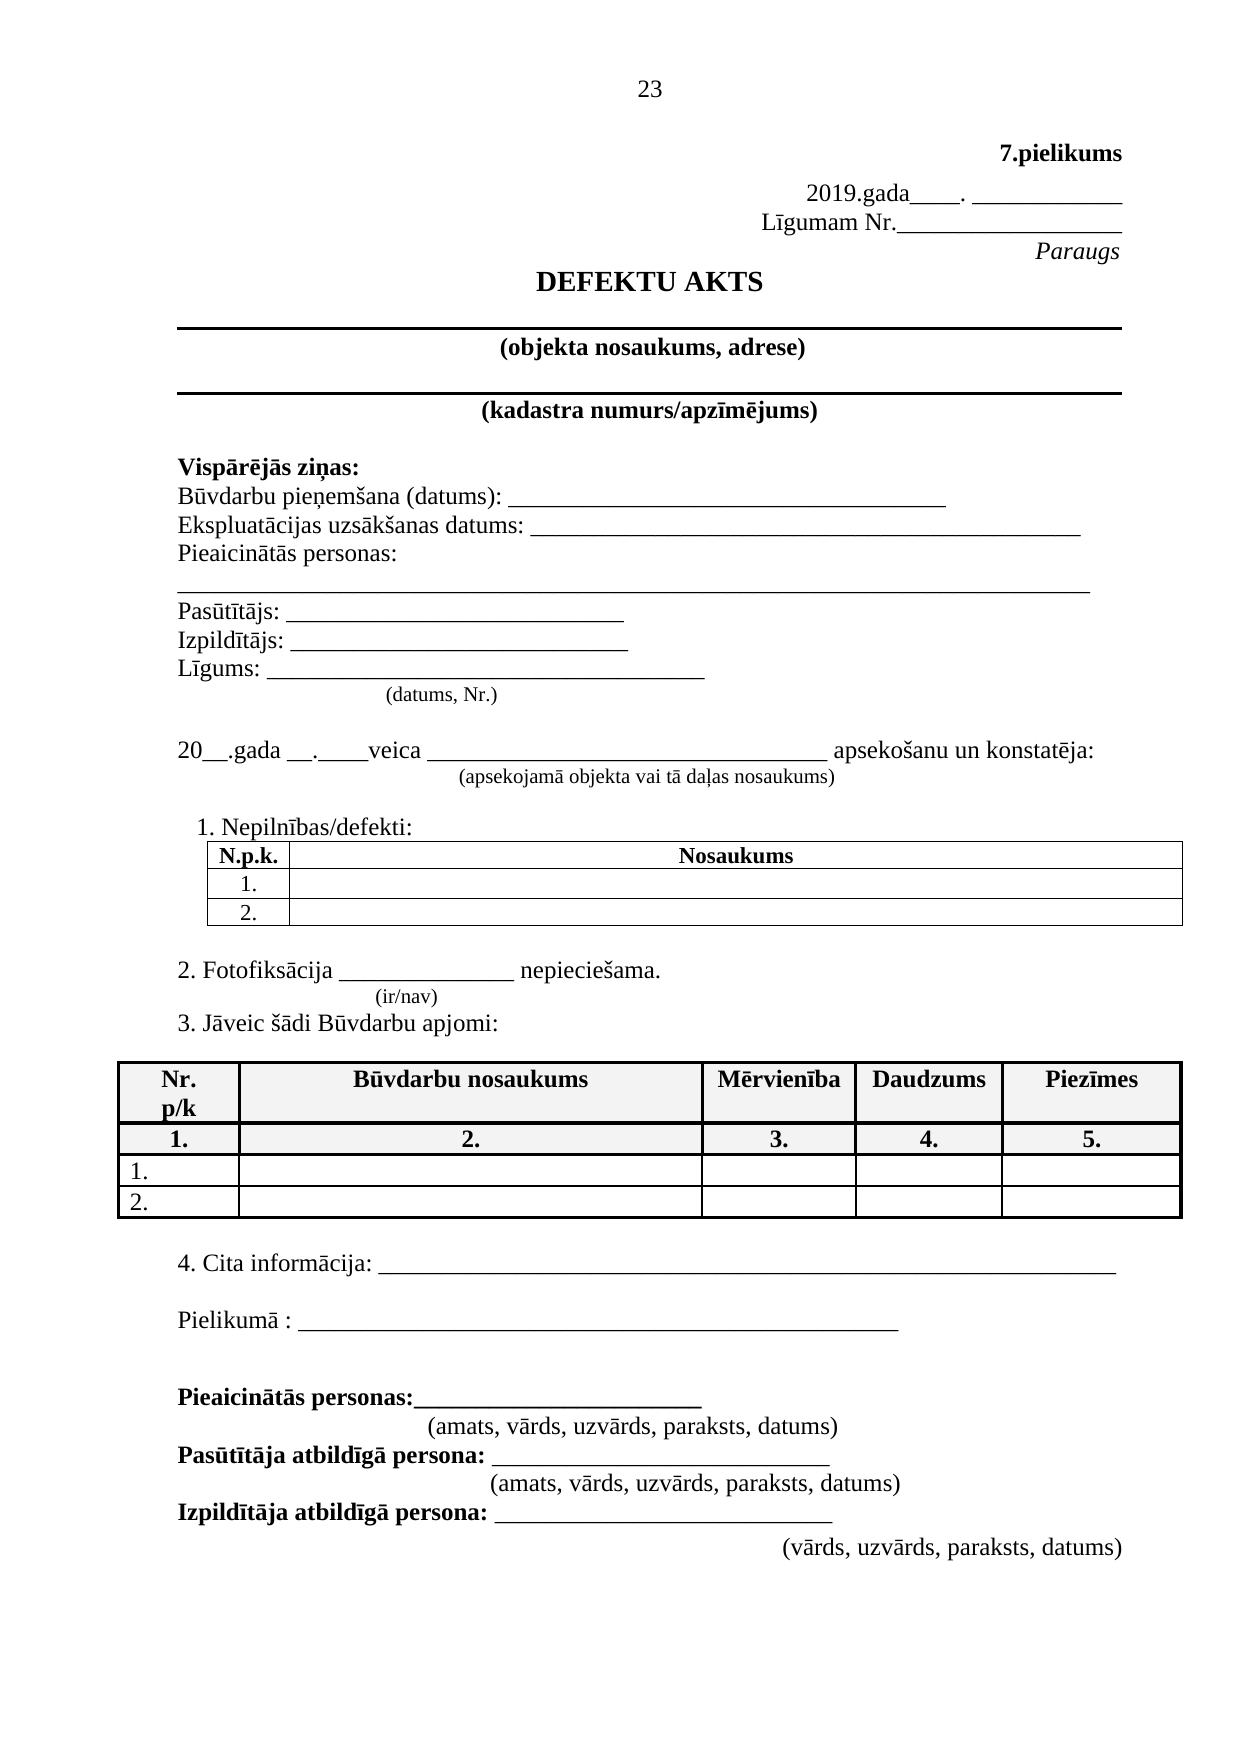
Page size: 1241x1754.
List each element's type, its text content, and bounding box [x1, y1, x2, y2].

table_header Nosaukums [290, 842, 1182, 868]
text (kadastra numurs/apzīmējums) [177, 395, 1122, 423]
text Būvdarbu pieņemšana (datums): ___________________________________ [177, 481, 1122, 510]
text (datums, Nr.) [177, 682, 1122, 706]
table_header Būvdarbu nosaukums [241, 1064, 701, 1121]
text _________________________________________________________________________ [177, 567, 1122, 596]
text (apsekojamā objekta vai tā daļas nosaukums) [177, 764, 1122, 788]
text Ekspluatācijas uzsākšanas datums: ____________________________________________ [177, 510, 1122, 538]
table_cell 1. [120, 1125, 238, 1153]
table_cell [857, 1156, 1001, 1185]
text DEFEKTU AKTS [177, 264, 1122, 298]
text Pielikumā : ________________________________________________ [177, 1305, 1122, 1334]
text 3. Jāveic šādi Būvdarbu apjomi: [177, 1008, 1122, 1037]
text 2. Fotofiksācija ______________ nepieciešama. [177, 955, 1122, 984]
table_cell 5. [1004, 1125, 1179, 1153]
table_cell [240, 1187, 701, 1216]
text Līgums: ___________________________________ [177, 653, 1122, 682]
table_cell [1003, 1187, 1179, 1216]
table_cell 2. [241, 1125, 701, 1153]
text Vispārējās ziņas: [177, 452, 1122, 481]
text 20__.gada __.____veica ________________________________ apsekošanu un konstatēja: [177, 735, 1122, 764]
text Paraugs [177, 236, 1122, 264]
text Līgumam Nr.__________________ [177, 207, 1122, 236]
text (amats, vārds, uzvārds, paraksts, datums) [177, 1411, 1122, 1440]
table_cell 2. [208, 899, 289, 925]
table_cell 4. [857, 1125, 1001, 1153]
text (ir/nav) [177, 984, 1122, 1008]
table_cell 1. [120, 1156, 238, 1185]
table_cell 3. [704, 1125, 854, 1153]
table_cell [1003, 1156, 1179, 1185]
text Izpildītājs: ___________________________ [177, 625, 1122, 653]
table_cell [240, 1156, 701, 1185]
text Pieaicinātās personas:_______________________ [177, 1382, 1122, 1411]
table_cell [703, 1187, 855, 1216]
text (amats, vārds, uzvārds, paraksts, datums) [177, 1468, 1122, 1497]
text Izpildītāja atbildīgā persona: ___________________________ [177, 1497, 1122, 1526]
table_cell [703, 1156, 855, 1185]
text 7.pielikums [177, 138, 1122, 166]
text Pasūtītājs: ___________________________ [177, 596, 1122, 625]
text 1. Nepilnības/defekti: [177, 812, 1122, 841]
table_cell [290, 869, 1182, 898]
text (objekta nosaukums, adrese) [177, 330, 1122, 361]
table_header N.p.k. [208, 842, 289, 868]
table_cell [290, 899, 1182, 925]
table_cell 1. [208, 869, 289, 898]
text 4. Cita informācija: ___________________________________________________________ [177, 1248, 1122, 1277]
table_header Nr. p/k [120, 1064, 238, 1121]
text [177, 1532, 1122, 1561]
table_header Daudzums [857, 1064, 1001, 1121]
table_cell 2. [120, 1187, 238, 1216]
table_header Piezīmes [1004, 1064, 1179, 1121]
table_cell [857, 1187, 1001, 1216]
text Pieaicinātās personas: [177, 538, 1122, 567]
text 2019.gada____. ____________ [177, 178, 1122, 207]
table_header Mērvienība [704, 1064, 854, 1121]
text Pasūtītāja atbildīgā persona: ___________________________ [177, 1440, 1122, 1468]
